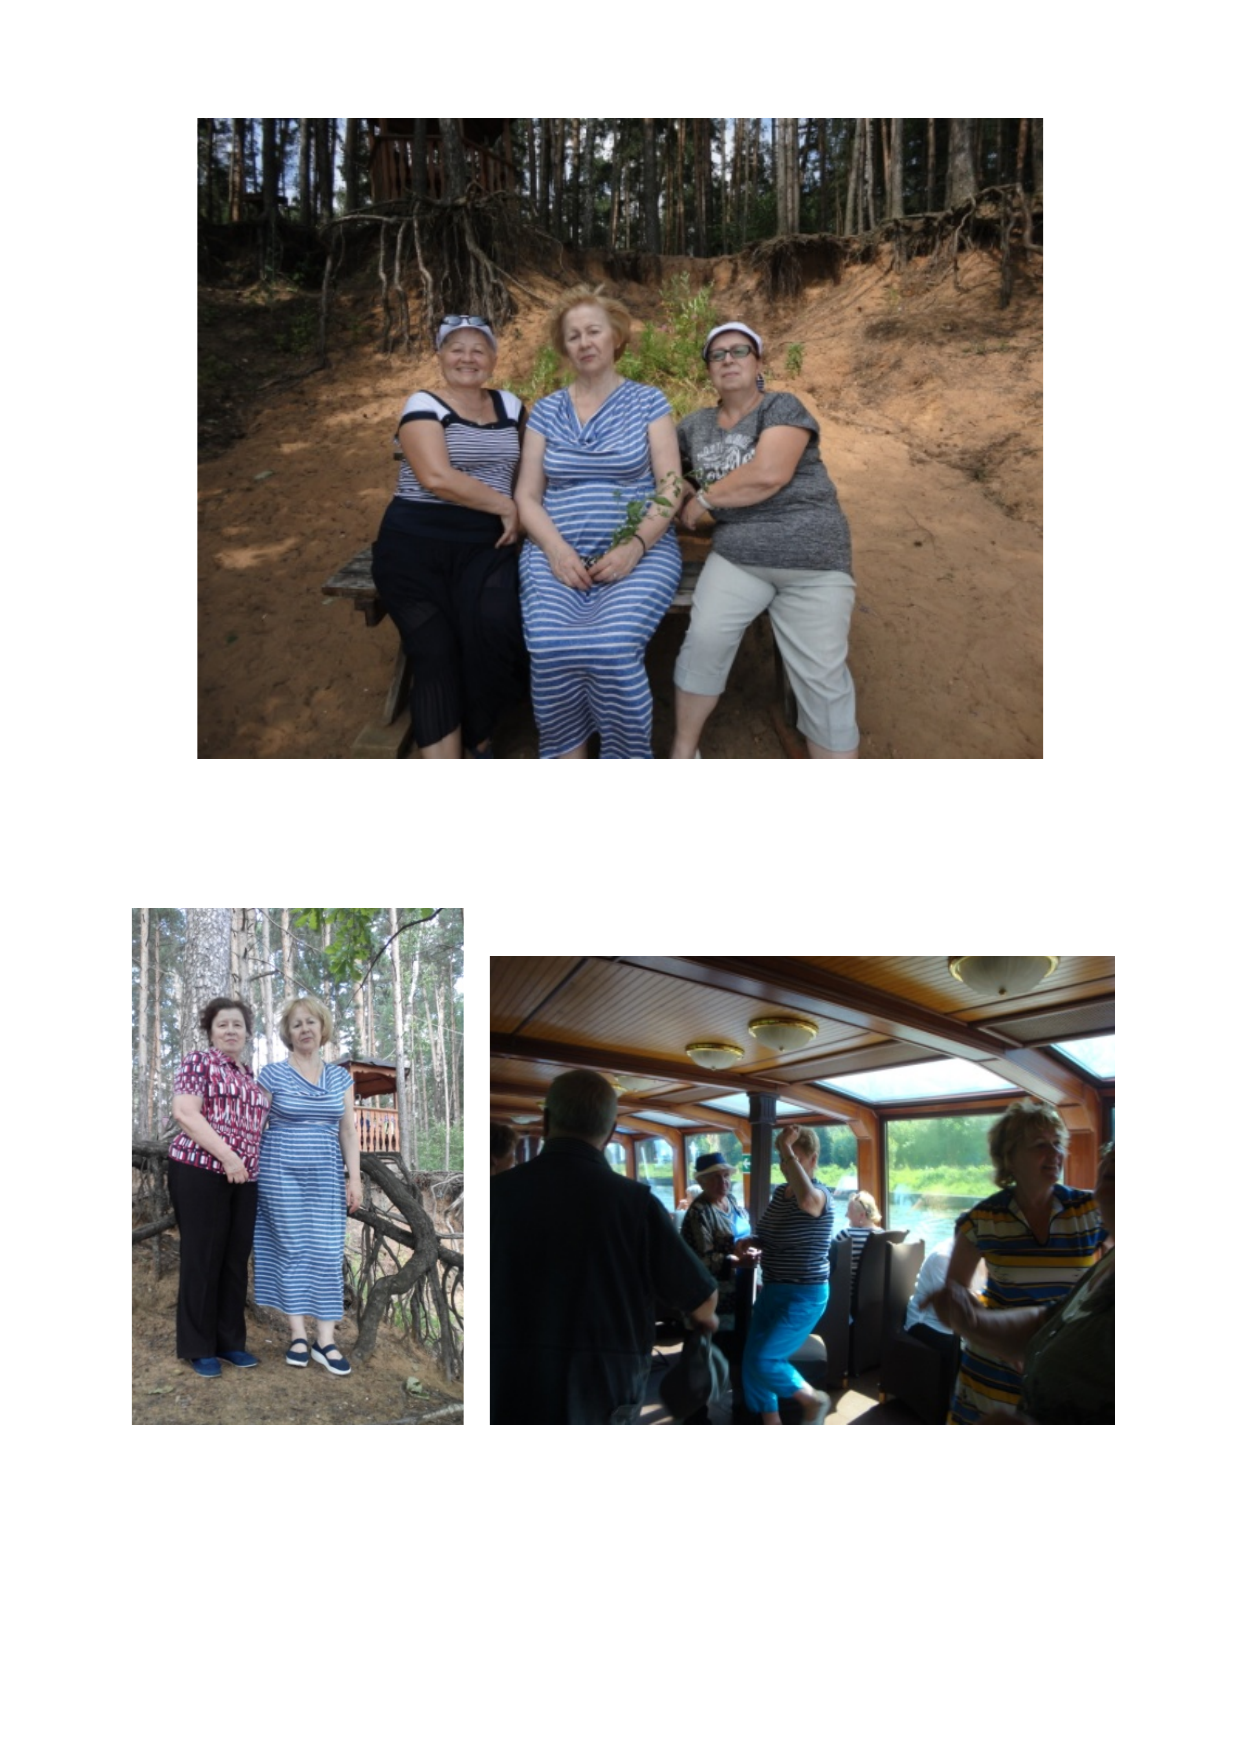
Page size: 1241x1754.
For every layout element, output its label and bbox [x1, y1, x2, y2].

picture [489, 956, 1115, 1425]
picture [131, 908, 464, 1425]
picture [197, 118, 1044, 759]
